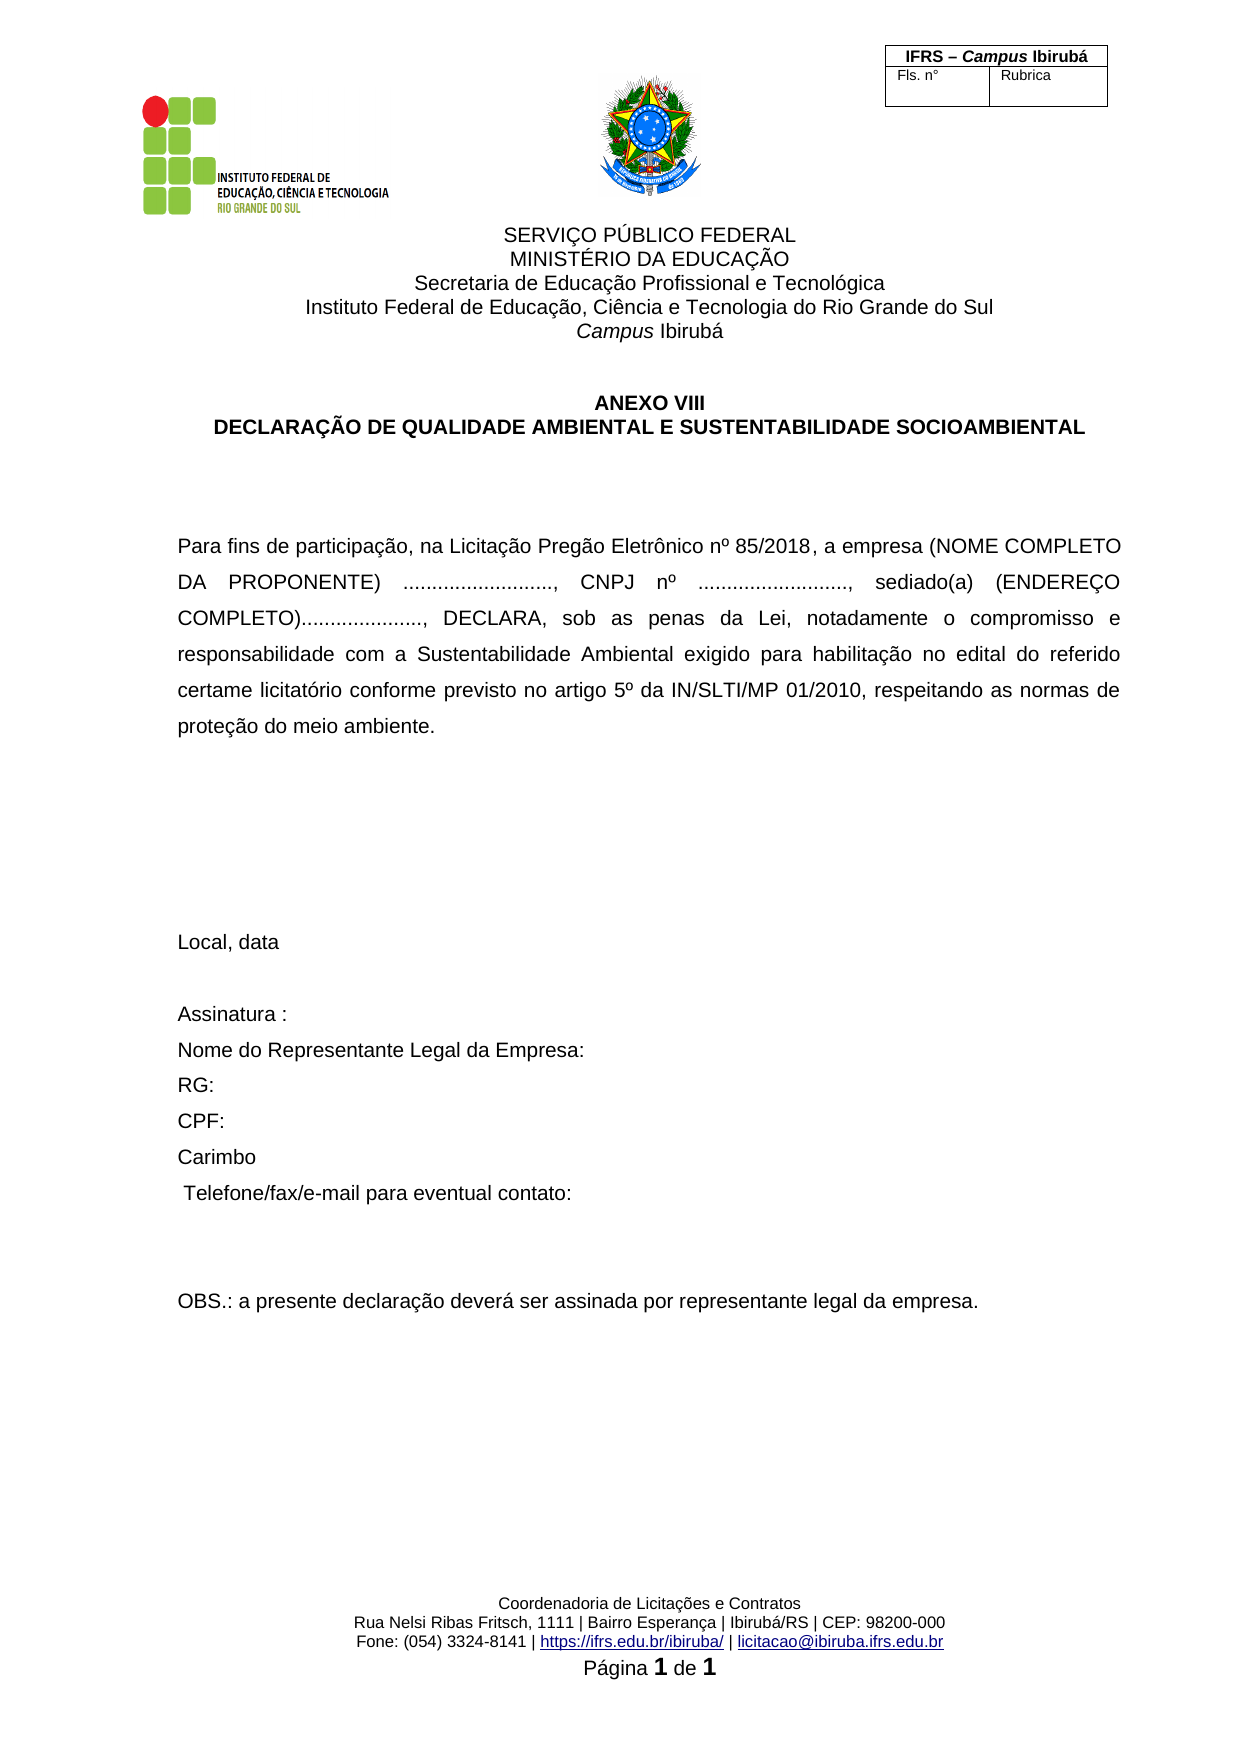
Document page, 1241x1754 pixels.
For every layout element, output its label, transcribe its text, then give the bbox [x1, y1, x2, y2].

text Telefone/fax/e-mail para eventual contato: [177, 1181, 1122, 1205]
text DECLARAÇÃO DE QUALIDADE AMBIENTAL E SUSTENTABILIDADE SOCIOAMBIENTAL [177, 414, 1122, 438]
text ANEXO VIII [177, 391, 1122, 414]
text OBS.: a presente declaração deverá ser assinada por representante legal da empresa. [177, 1289, 1122, 1313]
text Para fins de participação, na Licitação Pregão Eletrônico nº 85/2018, a empresa (NOME COMPLETO DA PROPONENTE) .........................., CNPJ nº .........................., sediado(a) (ENDEREÇO COMPLETO)....................., DECLARA, sob as penas da Lei, notadamente o compromisso e responsabilidade com a Sustentabilidade Ambiental exigido para habilitação no edital do referido certame licitatório conforme previsto no artigo 5º da IN/SLTI/MP 01/2010, respeitando as normas de proteção do meio ambiente. [177, 534, 1122, 738]
text Carimbo [177, 1145, 1122, 1169]
text CPF: [177, 1109, 1122, 1133]
text Local, data [177, 929, 1122, 953]
text RG: [177, 1073, 1122, 1097]
picture [141, 87, 391, 219]
text Assinatura : [177, 1001, 1122, 1025]
text Nome do Representante Legal da Empresa: [177, 1037, 1122, 1061]
